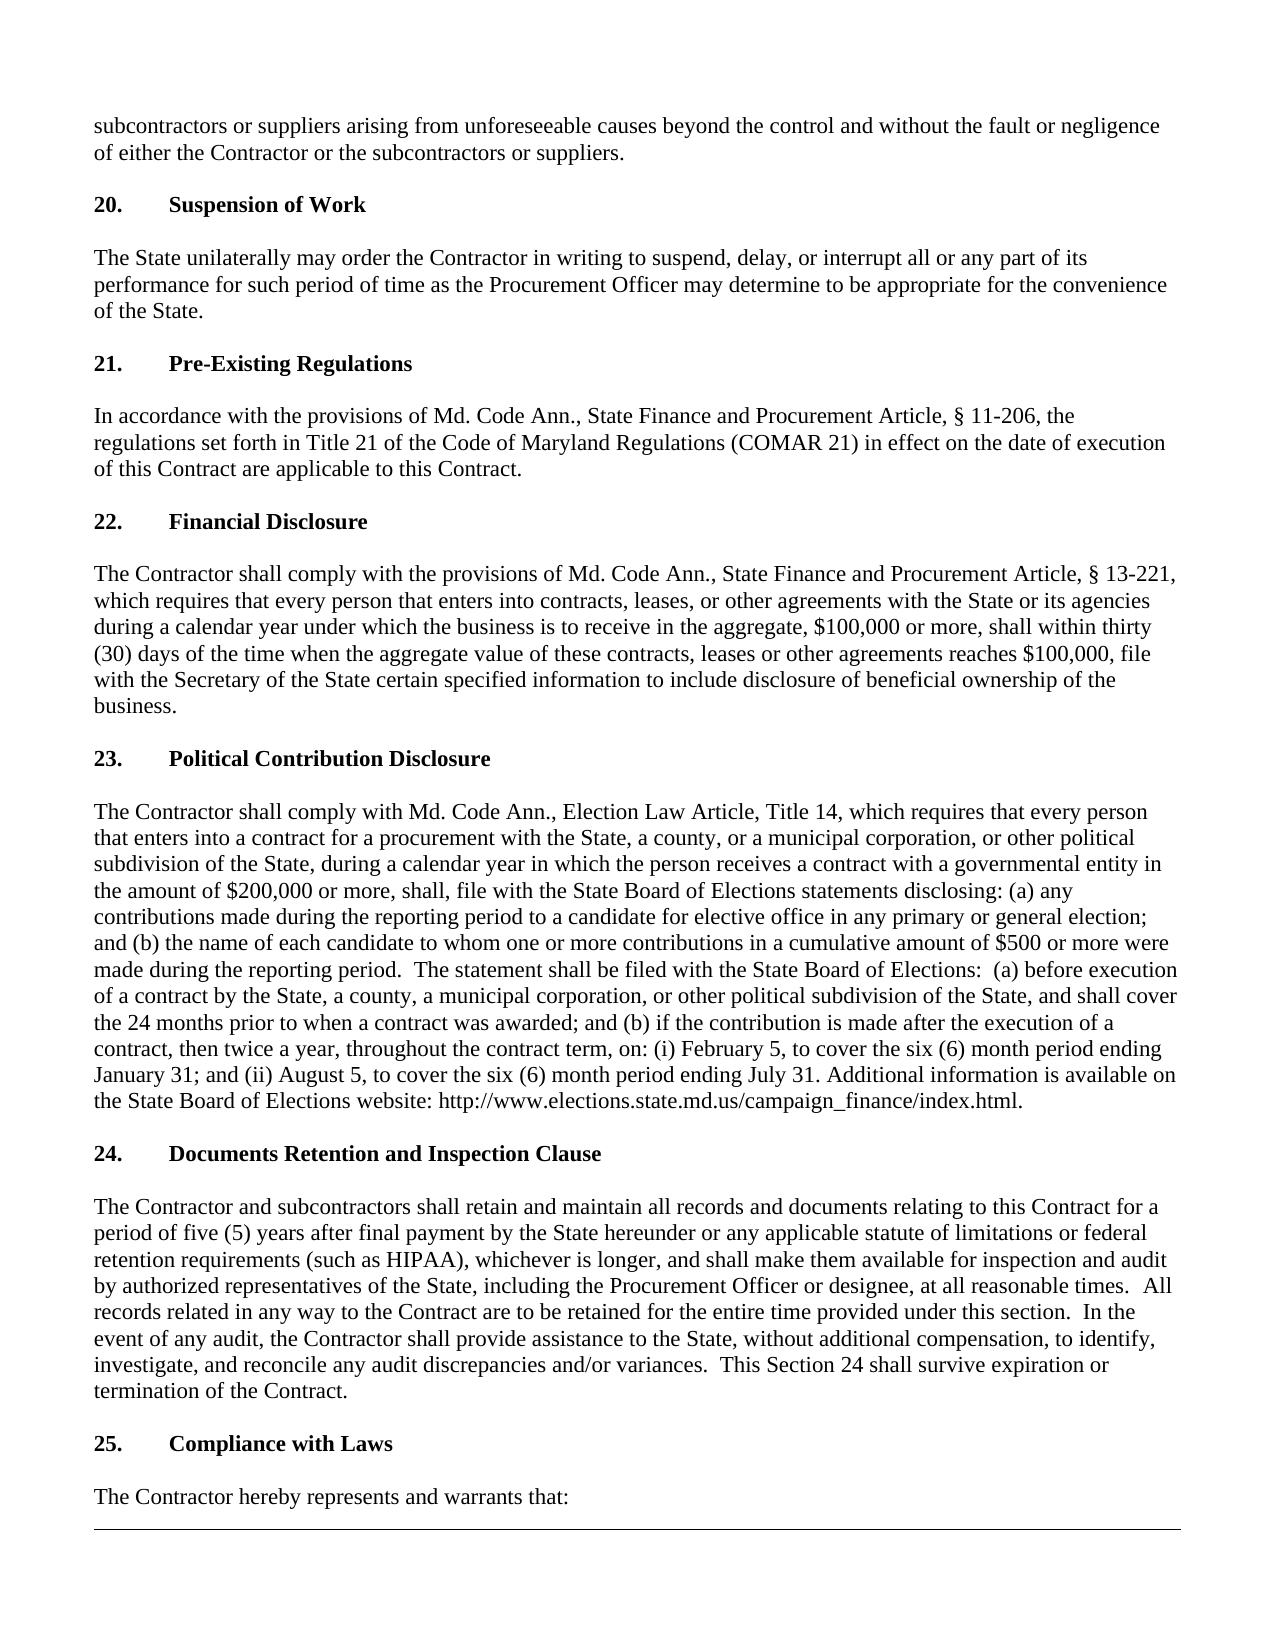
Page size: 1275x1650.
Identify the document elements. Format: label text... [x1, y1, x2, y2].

text 24. Documents Retention and Inspection Clause [94, 1140, 1181, 1167]
text The Contractor and subcontractors shall retain and maintain all records and documents relating to this Contract for a period of five (5) years after final payment by the State hereunder or any applicable statute of limitations or federal retention requirements (such as HIPAA), whichever is longer, and shall make them available for inspection and audit by authorized representatives of the State, including the Procurement Officer or designee, at all reasonable times. All records related in any way to the Contract are to be retained for the entire time provided under this section. In the event of any audit, the Contractor shall provide assistance to the State, without additional compensation, to identify, investigate, and reconcile any audit discrepancies and/or variances. This Section 24 shall survive expiration or termination of the Contract. [94, 1193, 1181, 1404]
text 21. Pre-Existing Regulations [94, 350, 1181, 376]
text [94, 112, 1181, 165]
text 23. Political Contribution Disclosure [94, 745, 1181, 771]
text The State unilaterally may order the Contractor in writing to suspend, delay, or interrupt all or any part of its performance for such period of time as the Procurement Officer may determine to be appropriate for the convenience of the State. [94, 244, 1181, 323]
text 22. Financial Disclosure [94, 508, 1181, 534]
text 20. Suspension of Work [94, 192, 1181, 218]
text The Contractor shall comply with the provisions of Md. Code Ann., State Finance and Procurement Article, § 13-221, which requires that every person that enters into contracts, leases, or other agreements with the State or its agencies during a calendar year under which the business is to receive in the aggregate, $100,000 or more, shall within thirty (30) days of the time when the aggregate value of these contracts, leases or other agreements reaches $100,000, file with the Secretary of the State certain specified information to include disclosure of beneficial ownership of the business. [94, 561, 1181, 719]
text 25. Compliance with Laws [94, 1430, 1181, 1457]
text The Contractor hereby represents and warrants that: [94, 1483, 1181, 1509]
text In accordance with the provisions of Md. Code Ann., State Finance and Procurement Article, § 11-206, the regulations set forth in Title 21 of the Code of Maryland Regulations (COMAR 21) in effect on the date of execution of this Contract are applicable to this Contract. [94, 402, 1181, 481]
text The Contractor shall comply with Md. Code Ann., Election Law Article, Title 14, which requires that every person that enters into a contract for a procurement with the State, a county, or a municipal corporation, or other political subdivision of the State, during a calendar year in which the person receives a contract with a governmental entity in the amount of $200,000 or more, shall, file with the State Board of Elections statements disclosing: (a) any contributions made during the reporting period to a candidate for elective office in any primary or general election; and (b) the name of each candidate to whom one or more contributions in a cumulative amount of $500 or more were made during the reporting period. The statement shall be filed with the State Board of Elections: (a) before execution of a contract by the State, a county, a municipal corporation, or other political subdivision of the State, and shall cover the 24 months prior to when a contract was awarded; and (b) if the contribution is made after the execution of a contract, then twice a year, throughout the contract term, on: (i) February 5, to cover the six (6) month period ending January 31; and (ii) August 5, to cover the six (6) month period ending July 31. Additional information is available on the State Board of Elections website: http://www.elections.state.md.us/campaign_finance/index.html. [94, 798, 1181, 1114]
